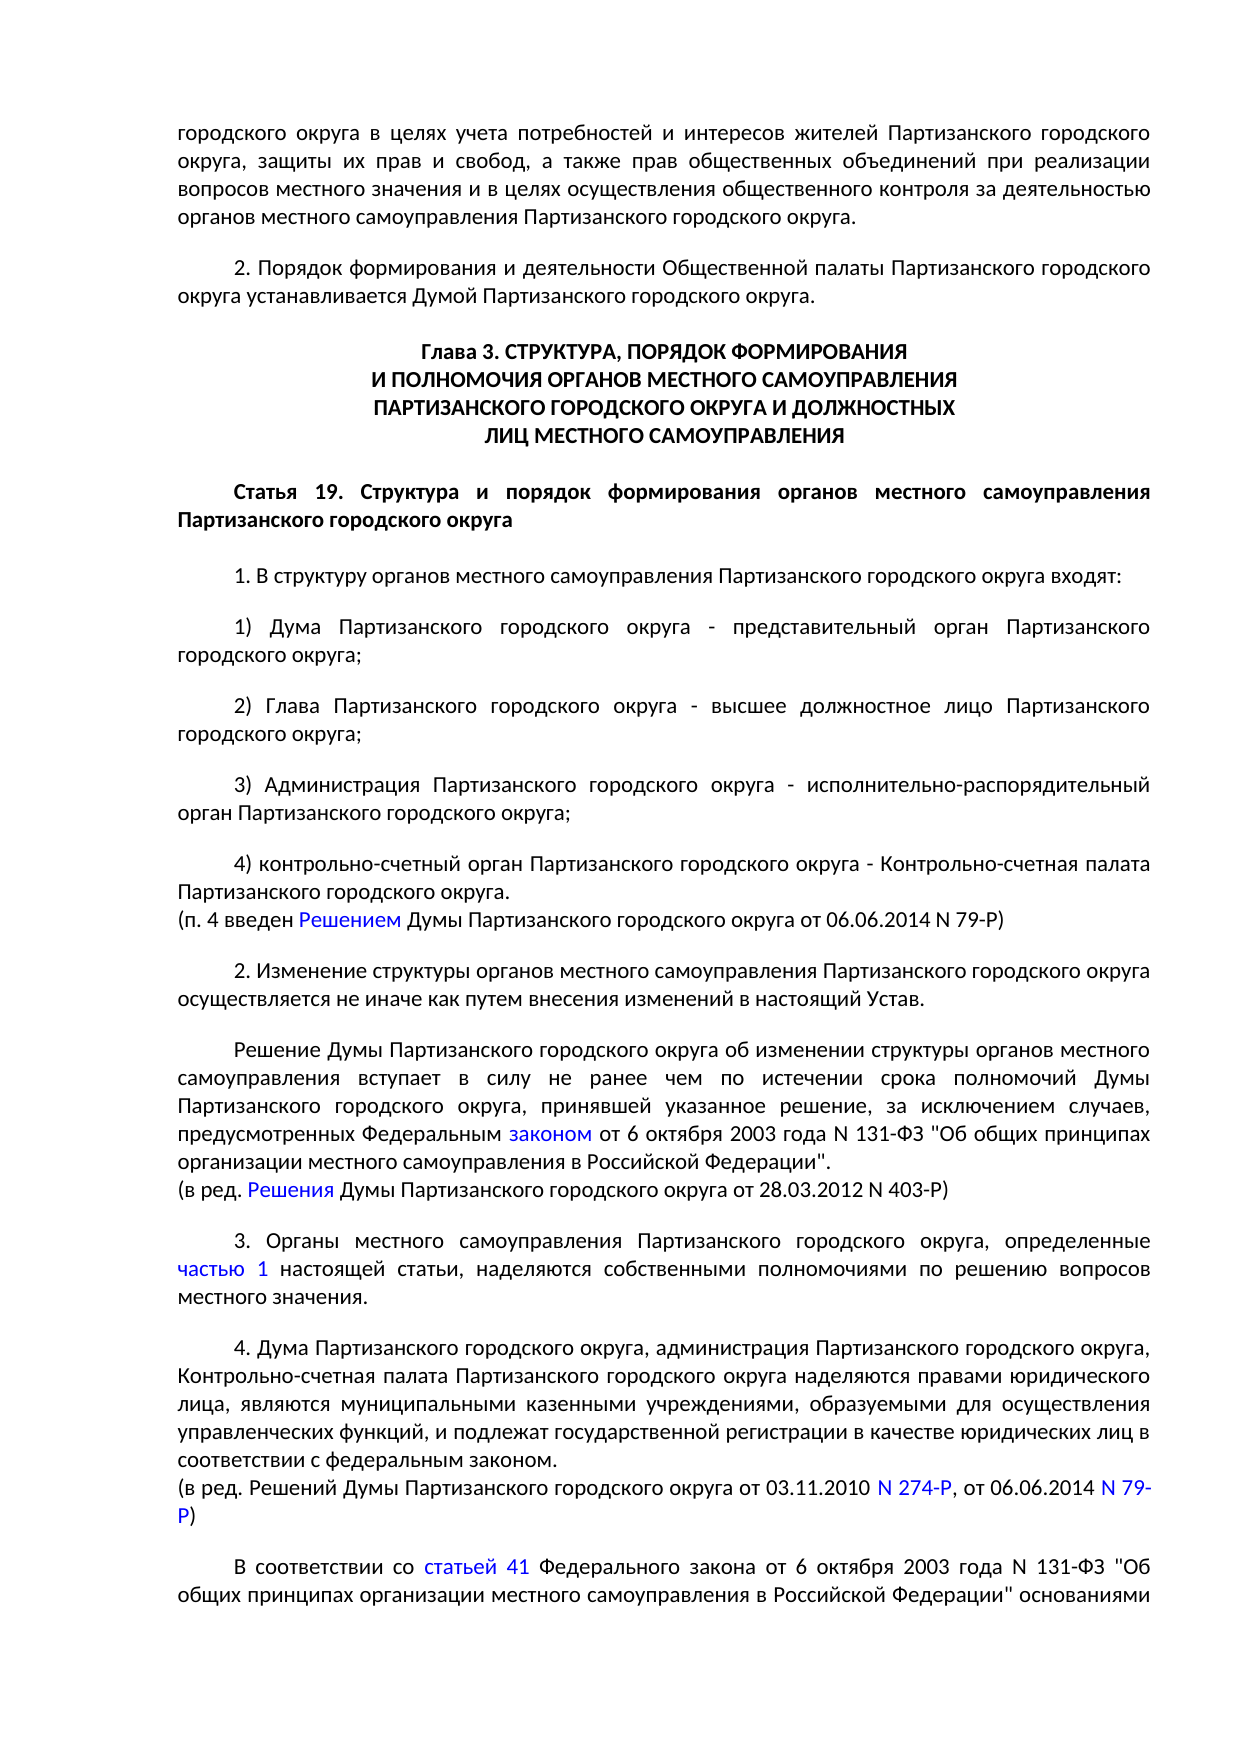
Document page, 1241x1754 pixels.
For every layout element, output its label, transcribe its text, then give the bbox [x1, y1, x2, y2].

text 2) Глава Партизанского городского округа - высшее должностное лицо Партизанского городского округа; [177, 691, 1152, 747]
title Статья 19. Структура и порядок формирования органов местного самоуправления Партизанского городского округа [177, 477, 1152, 533]
text 1. В структуру органов местного самоуправления Партизанского городского округа входят: [177, 561, 1152, 589]
title ПАРТИЗАНСКОГО ГОРОДСКОГО ОКРУГА И ДОЛЖНОСТНЫХ [177, 393, 1152, 421]
text 2. Изменение структуры органов местного самоуправления Партизанского городского округа осуществляется не иначе как путем внесения изменений в настоящий Устав. [177, 956, 1152, 1012]
text Решение Думы Партизанского городского округа об изменении структуры органов местного самоуправления вступает в силу не ранее чем по истечении срока полномочий Думы Партизанского городского округа, принявшей указанное решение, за исключением случаев, предусмотренных Федеральным законом от 6 октября 2003 года N 131-ФЗ "Об общих принципах организации местного самоуправления в Российской Федерации". [177, 1035, 1152, 1175]
text 3. Органы местного самоуправления Партизанского городского округа, определенные частью 1 настоящей статьи, наделяются собственными полномочиями по решению вопросов местного значения. [177, 1226, 1152, 1310]
text 3) Администрация Партизанского городского округа - исполнительно-распорядительный орган Партизанского городского округа; [177, 770, 1152, 826]
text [177, 118, 1152, 230]
text 4. Дума Партизанского городского округа, администрация Партизанского городского округа, Контрольно-счетная палата Партизанского городского округа наделяются правами юридического лица, являются муниципальными казенными учреждениями, образуемыми для осуществления управленческих функций, и подлежат государственной регистрации в качестве юридических лиц в соответствии с федеральным законом. [177, 1333, 1152, 1473]
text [177, 1552, 1152, 1608]
title И ПОЛНОМОЧИЯ ОРГАНОВ МЕСТНОГО САМОУПРАВЛЕНИЯ [177, 365, 1152, 393]
text 2. Порядок формирования и деятельности Общественной палаты Партизанского городского округа устанавливается Думой Партизанского городского округа. [177, 253, 1152, 309]
text (в ред. Решений Думы Партизанского городского округа от 03.11.2010 N 274-Р, от 06.06.2014 N 79-Р) [177, 1473, 1152, 1529]
text (в ред. Решения Думы Партизанского городского округа от 28.03.2012 N 403-Р) [177, 1175, 1152, 1203]
text (п. 4 введен Решением Думы Партизанского городского округа от 06.06.2014 N 79-Р) [177, 905, 1152, 933]
title Глава 3. СТРУКТУРА, ПОРЯДОК ФОРМИРОВАНИЯ [177, 337, 1152, 365]
text 4) контрольно-счетный орган Партизанского городского округа - Контрольно-счетная палата Партизанского городского округа. [177, 849, 1152, 905]
title ЛИЦ МЕСТНОГО САМОУПРАВЛЕНИЯ [177, 421, 1152, 449]
text 1) Дума Партизанского городского округа - представительный орган Партизанского городского округа; [177, 612, 1152, 668]
